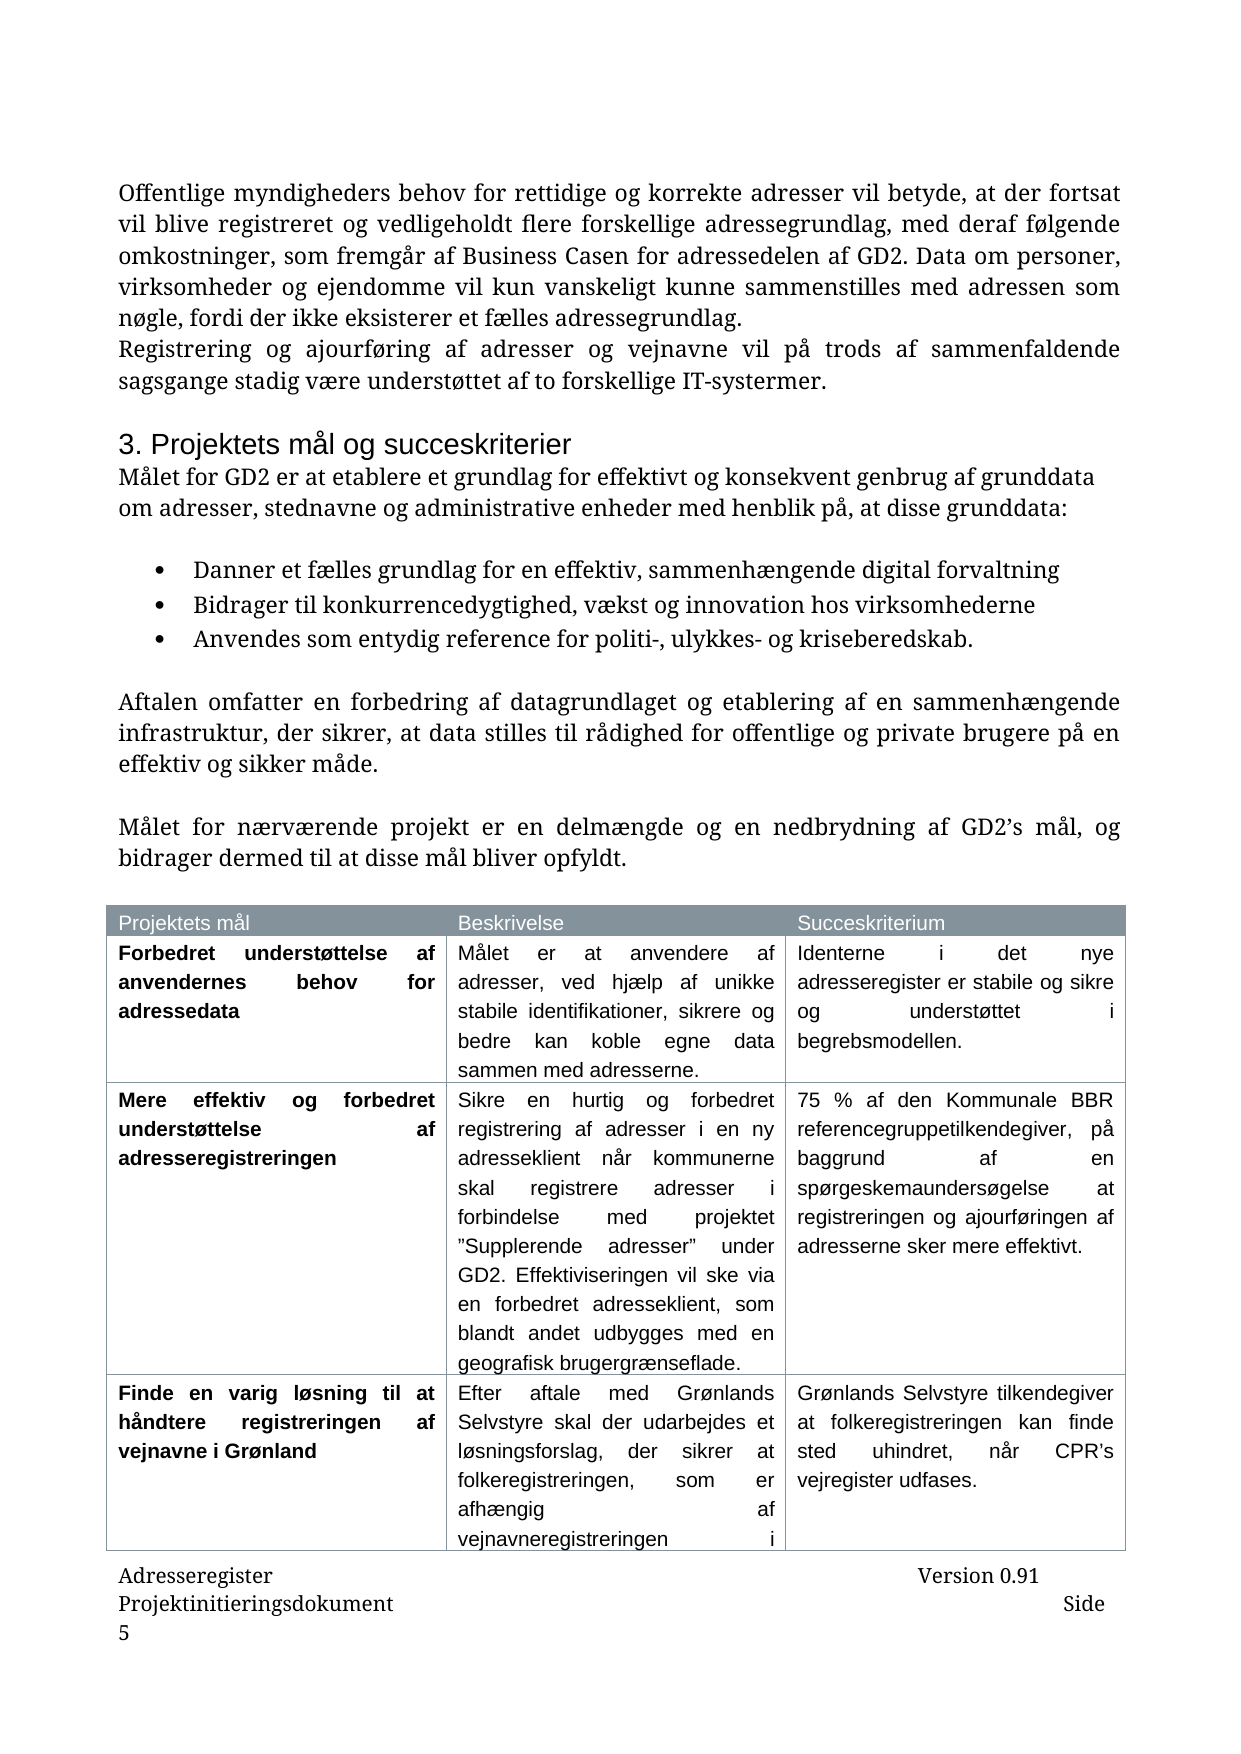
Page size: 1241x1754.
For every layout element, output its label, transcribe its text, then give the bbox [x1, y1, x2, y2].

table_cell Forbedret understøttelse af anvendernes behov for adressedata [107, 936, 446, 1082]
table_cell Sikre en hurtig og forbedret registrering af adresser i en ny adresseklient når kommunerne skal registrere adresser i forbindelse med projektet ”Supplerende adresser” under GD2. Effektiviseringen vil ske via en forbedret adresseklient, som blandt andet udbygges med en geografisk brugergrænseflade. [447, 1083, 785, 1374]
table_header Projektets mål [107, 906, 446, 935]
text Registrering og ajourføring af adresser og vejnavne vil på trods af sammenfaldende sagsgange stadig være understøttet af to forskellige IT-systermer. [118, 333, 1122, 396]
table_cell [447, 1375, 785, 1550]
table_header Beskrivelse [447, 906, 785, 935]
table_cell Identerne i det nye adresseregister er stabile og sikre og understøttet i begrebsmodellen. [786, 936, 1125, 1082]
table_header Succeskriterium [786, 906, 1125, 935]
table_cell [786, 1375, 1125, 1550]
list Danner et fælles grundlag for en effektiv, sammenhængende digital forvaltning [156, 554, 1122, 586]
table_cell Mere effektiv og forbedret understøttelse af adresseregistreringen [107, 1083, 446, 1374]
text Offentlige myndigheders behov for rettidige og korrekte adresser vil betyde, at der fortsat vil blive registreret og vedligeholdt flere forskellige adressegrundlag, med deraf følgende omkostninger, som fremgår af Business Casen for adressedelen af GD2. Data om personer, virksomheder og ejendomme vil kun vanskeligt kunne sammenstilles med adressen som nøgle, fordi der ikke eksisterer et fælles adressegrundlag. [118, 177, 1122, 333]
list Anvendes som entydig reference for politi-, ulykkes- og kriseberedskab. [156, 623, 1122, 654]
table_cell Målet er at anvendere af adresser, ved hjælp af unikke stabile identifikationer, sikrere og bedre kan koble egne data sammen med adresserne. [447, 936, 785, 1082]
text Aftalen omfatter en forbedring af datagrundlaget og etablering af en sammenhængende infrastruktur, der sikrer, at data stilles til rådighed for offentlige og private brugere på en effektiv og sikker måde. [118, 686, 1122, 779]
text 3. Projektets mål og succeskriterier [118, 427, 1122, 461]
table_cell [107, 1375, 446, 1550]
text Målet for GD2 er at etablere et grundlag for effektivt og konsekvent genbrug af grunddata om adresser, stednavne og administrative enheder med henblik på, at disse grunddata: [118, 461, 1122, 523]
table_cell 75 % af den Kommunale BBR referencegruppetilkendegiver, på baggrund af en spørgeskemaundersøgelse at registreringen og ajourføringen af adresserne sker mere effektivt. [786, 1083, 1125, 1374]
list Bidrager til konkurrencedygtighed, vækst og innovation hos virksomhederne [156, 589, 1122, 620]
text Målet for nærværende projekt er en delmængde og en nedbrydning af GD2’s mål, og bidrager dermed til at disse mål bliver opfyldt. [118, 811, 1122, 873]
